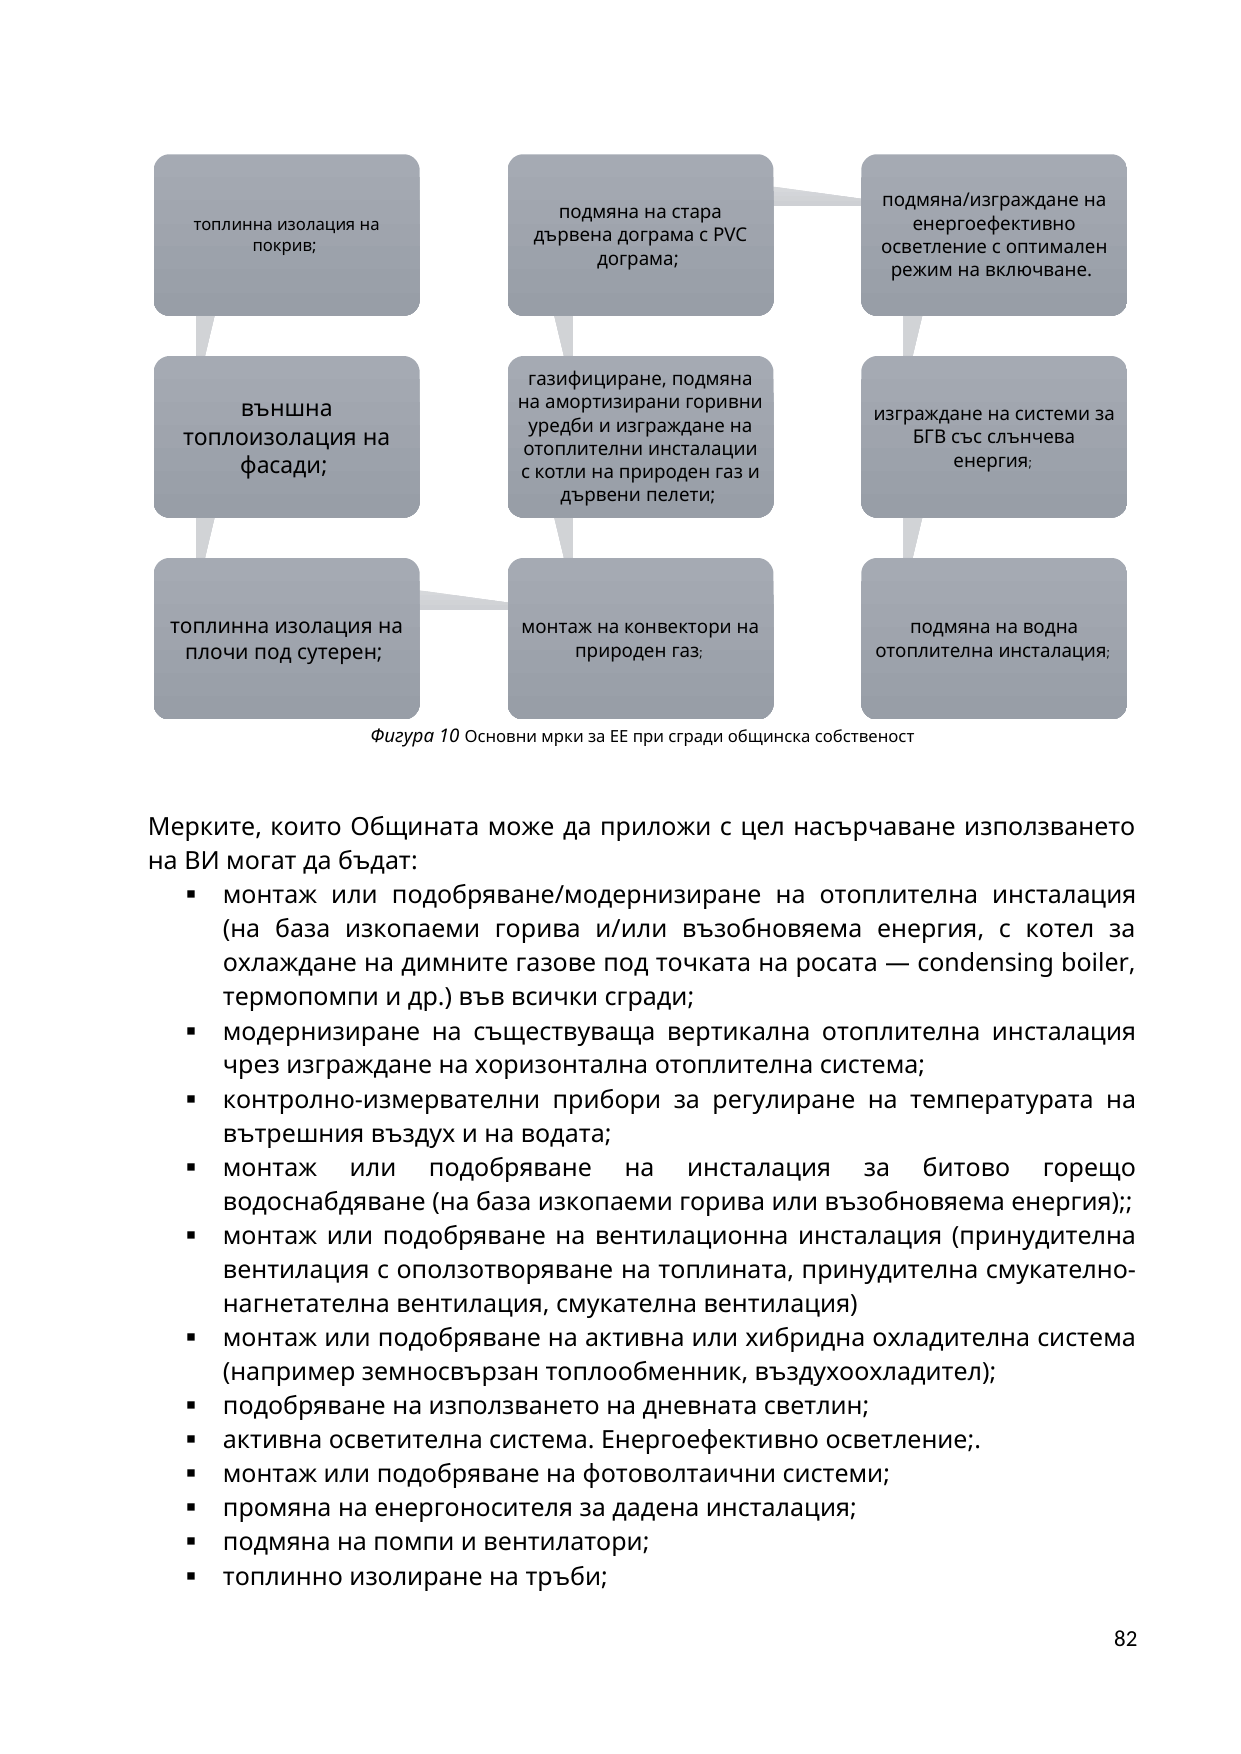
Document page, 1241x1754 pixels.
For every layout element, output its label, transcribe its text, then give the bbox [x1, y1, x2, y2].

list монтаж или подобряване на активна или хибридна охладителна система (например земносвързан топлообменник, въздухоохладител); [185, 1320, 1137, 1388]
text Фигура 10 Основни мрки за ЕЕ при сгради общинска собственост [148, 723, 1137, 748]
list монтаж или подобряване на вентилационна инсталация (принудителна вентилация с оползотворяване на топлината, принудителна смукателно-нагнетателна вентилация, смукателна вентилация) [185, 1217, 1137, 1320]
list контролно-измервателни прибори за регулиране на температурата на вътрешния въздух и на водата; [185, 1081, 1137, 1149]
list монтаж или подобряване на инсталация за битово горещо водоснабдяване (на база изкопаеми горива или възобновяема енергия);; [185, 1149, 1137, 1217]
list подобряване на използването на дневната светлин; [185, 1388, 1137, 1422]
list подмяна на помпи и вентилатори; [185, 1524, 1137, 1558]
list модернизиране на съществуваща вертикална отоплителна инсталация чрез изграждане на хоризонтална отоплителна система; [185, 1013, 1137, 1081]
list монтаж или подобряване/модернизиране на отоплителна инсталация (на база изкопаеми горива и/или възобновяема енергия, с котел за охлаждане на димните газове под точката на росата — condensing boiler, термопомпи и др.) във всички сгради; [185, 877, 1137, 1013]
list промяна на енергоносителя за дадена инсталация; [185, 1490, 1137, 1524]
list топлинно изолиране на тръби; [185, 1558, 1137, 1592]
list монтаж или подобряване на фотоволтаични системи; [185, 1456, 1137, 1490]
list активна осветителна система. Енергоефективно осветление;. [185, 1422, 1137, 1456]
text Мерките, които Общината може да приложи с цел насърчаване използването на ВИ могат да бъдат: [148, 809, 1137, 877]
